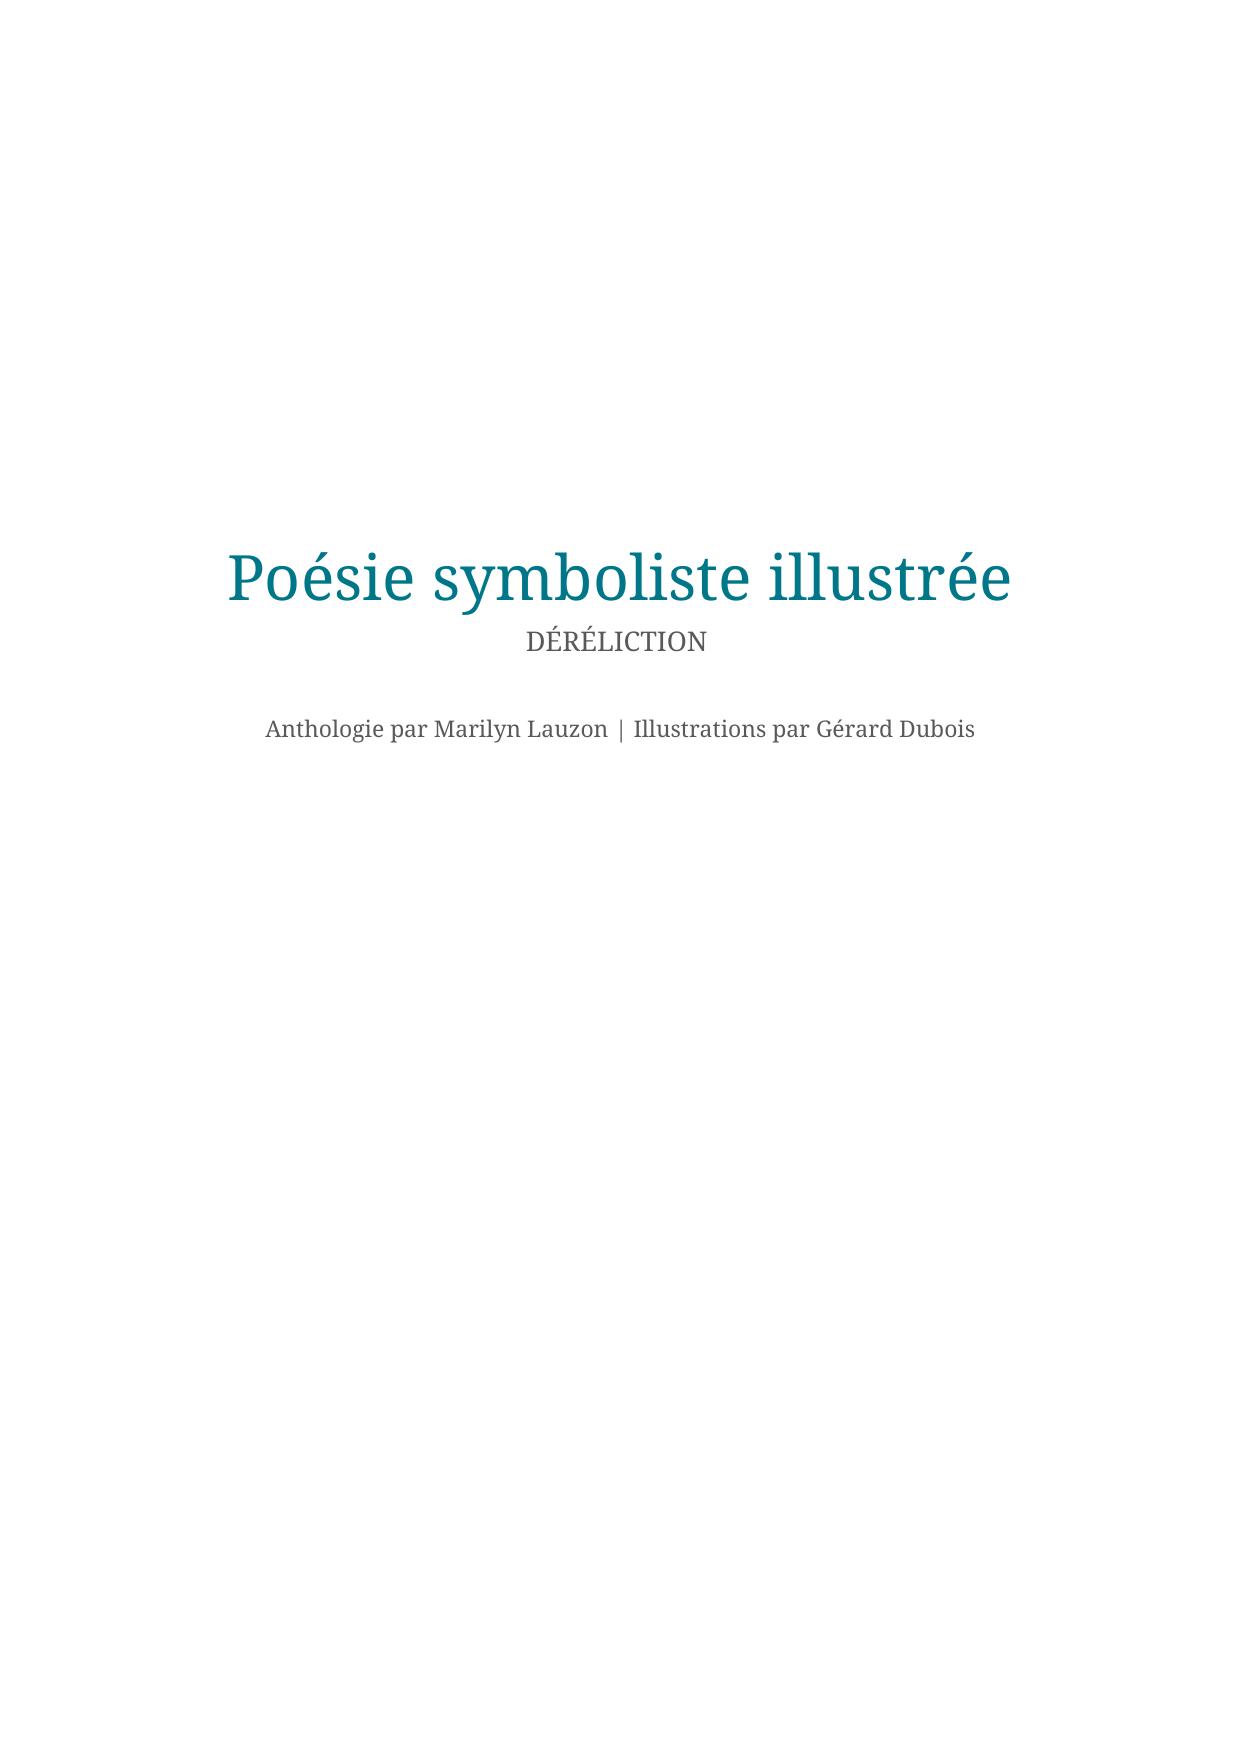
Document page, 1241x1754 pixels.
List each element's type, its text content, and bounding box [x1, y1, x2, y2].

subtitle DÉRÉLICTION [187, 622, 1053, 659]
title Poésie symboliste illustrée [187, 533, 1053, 618]
text Anthologie par Marilyn Lauzon | Illustrations par Gérard Dubois [187, 713, 1053, 744]
